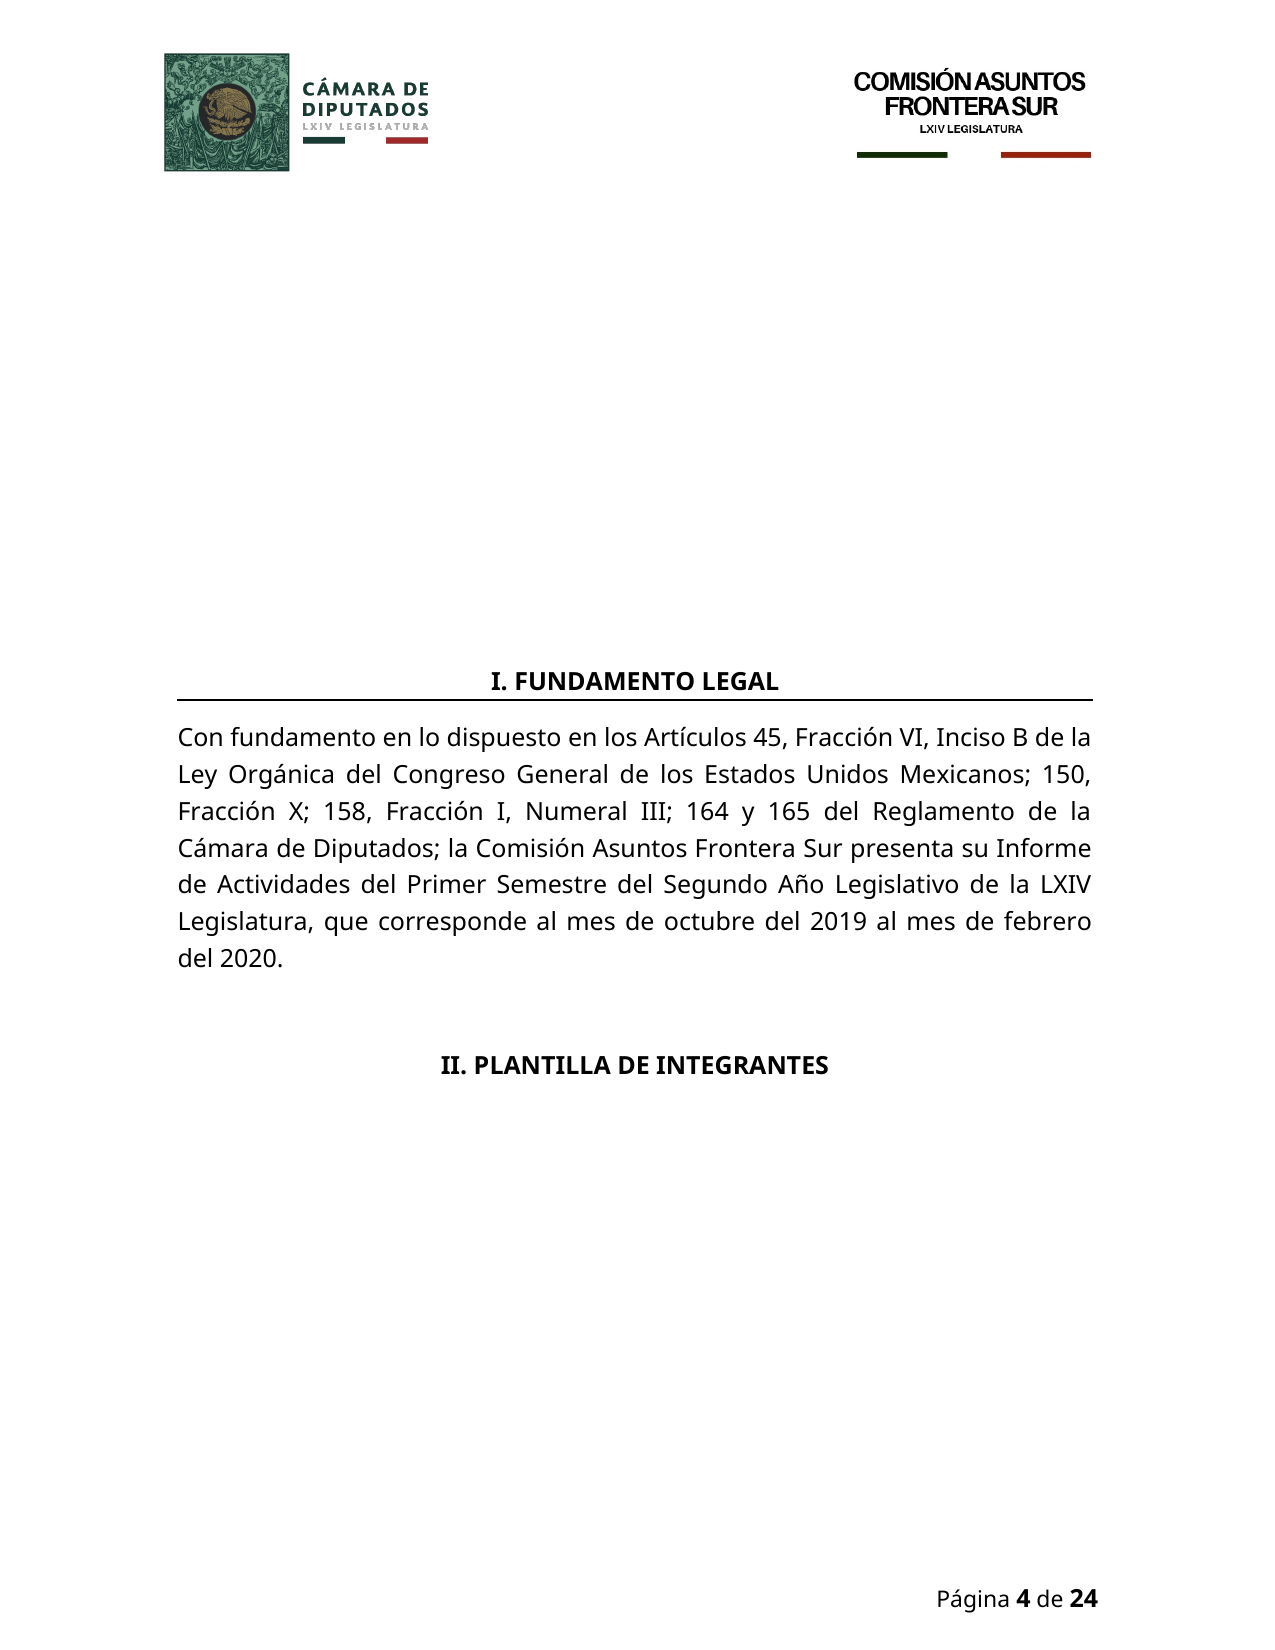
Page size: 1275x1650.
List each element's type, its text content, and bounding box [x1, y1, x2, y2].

picture [153, 45, 445, 183]
text II. PLANTILLA DE INTEGRANTES [177, 1047, 1093, 1081]
text Con fundamento en lo dispuesto en los Artículos 45, Fracción VI, Inciso B de la Ley Orgánica del Congreso General de los Estados Unidos Mexicanos; 150, Fracción X; 158, Fracción I, Numeral III; 164 y 165 del Reglamento de la Cámara de Diputados; la Comisión Asuntos Frontera Sur presenta su Informe de Actividades del Primer Semestre del Segundo Año Legislativo de la LXIV Legislatura, que corresponde al mes de octubre del 2019 al mes de febrero del 2020. [177, 720, 1093, 974]
picture [846, 59, 1097, 168]
text I. FUNDAMENTO LEGAL [177, 663, 1093, 699]
